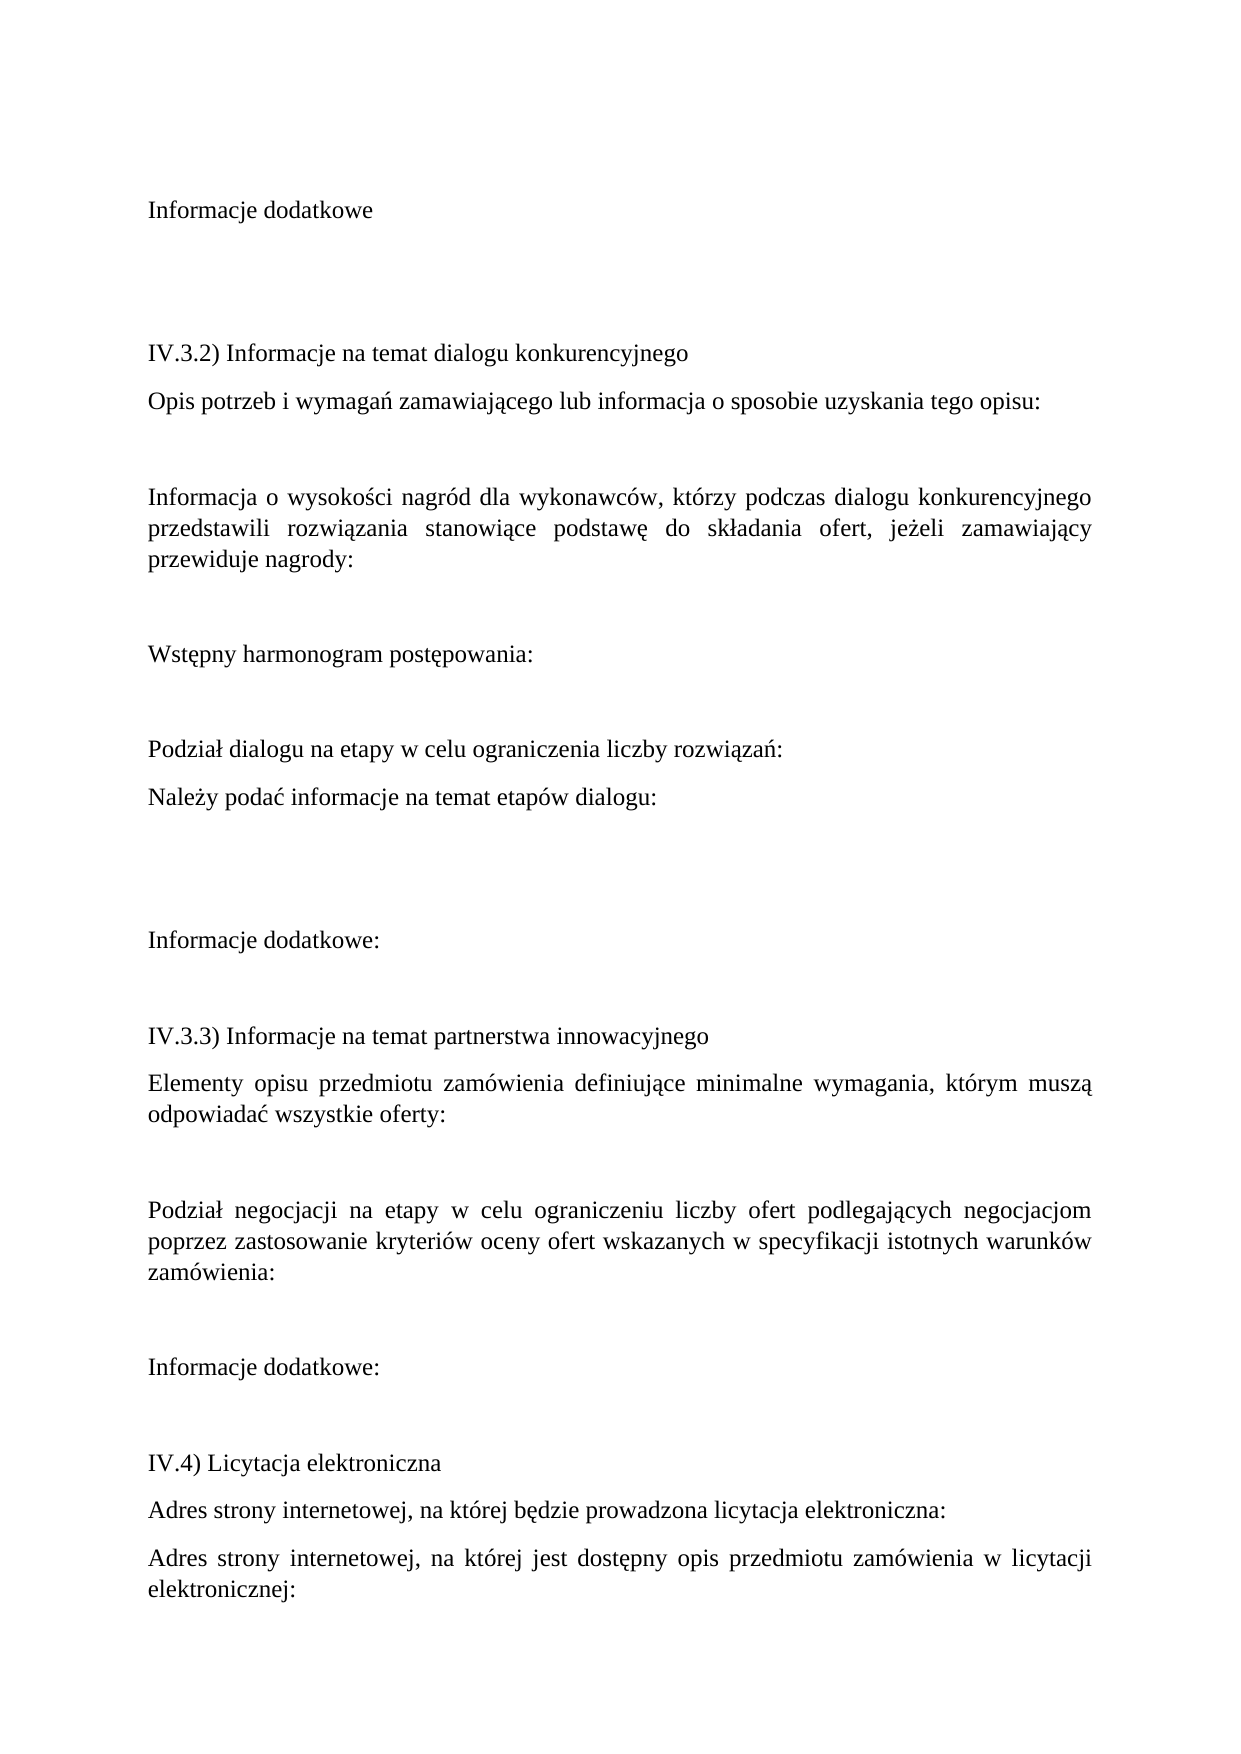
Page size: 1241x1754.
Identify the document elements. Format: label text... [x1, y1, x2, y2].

text Adres strony internetowej, na której jest dostępny opis przedmiotu zamówienia w licytacji elektronicznej: [148, 1543, 1093, 1603]
text Adres strony internetowej, na której będzie prowadzona licytacja elektroniczna: [148, 1496, 1093, 1524]
text Podział dialogu na etapy w celu ograniczenia liczby rozwiązań: [148, 734, 1093, 763]
text Informacje dodatkowe [148, 195, 1093, 224]
text Informacje dodatkowe: [148, 1352, 1093, 1381]
text Opis potrzeb i wymagań zamawiającego lub informacja o sposobie uzyskania tego opisu: [148, 386, 1093, 415]
text Wstępny harmonogram postępowania: [148, 639, 1093, 668]
text Informacje dodatkowe: [148, 925, 1093, 954]
text IV.3.2) Informacje na temat dialogu konkurencyjnego [148, 338, 1093, 367]
text IV.4) Licytacja elektroniczna [148, 1448, 1093, 1477]
text Podział negocjacji na etapy w celu ograniczeniu liczby ofert podlegających negocjacjom poprzez zastosowanie kryteriów oceny ofert wskazanych w specyfikacji istotnych warunków zamówienia: [148, 1195, 1093, 1286]
text Elementy opisu przedmiotu zamówienia definiujące minimalne wymagania, którym muszą odpowiadać wszystkie oferty: [148, 1068, 1093, 1128]
text Informacja o wysokości nagród dla wykonawców, którzy podczas dialogu konkurencyjnego przedstawili rozwiązania stanowiące podstawę do składania ofert, jeżeli zamawiający przewiduje nagrody: [148, 482, 1093, 572]
text IV.3.3) Informacje na temat partnerstwa innowacyjnego [148, 1021, 1093, 1049]
text Należy podać informacje na temat etapów dialogu: [148, 782, 1093, 811]
